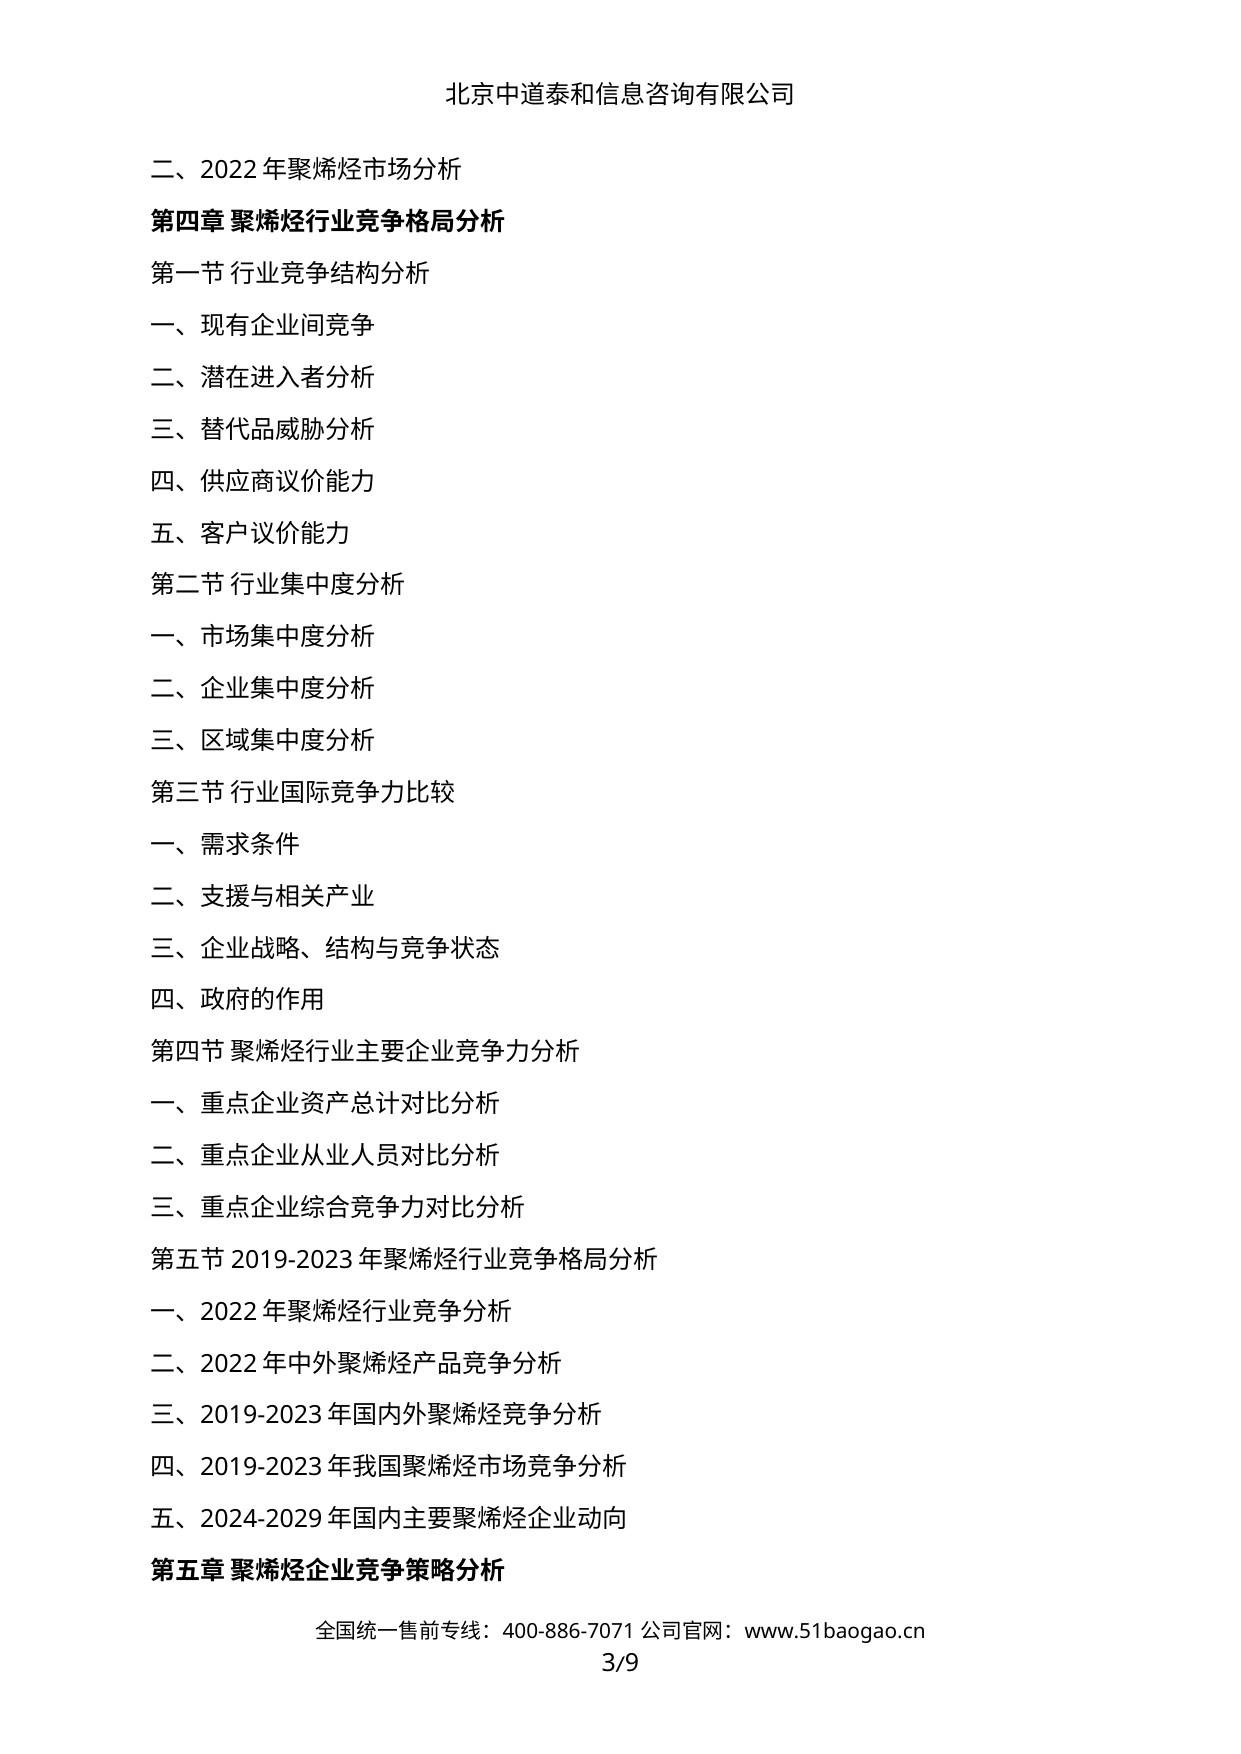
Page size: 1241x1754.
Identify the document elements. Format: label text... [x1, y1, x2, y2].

text 第五章 聚烯烃企业竞争策略分析 [150, 1551, 1090, 1587]
text 第四章 聚烯烃行业竞争格局分析 [150, 202, 1090, 238]
text 第五节 2019-2023年聚烯烃行业竞争格局分析 [150, 1239, 1090, 1276]
text 一、2022年聚烯烃行业竞争分析 [150, 1291, 1090, 1327]
text 五、客户议价能力 [150, 513, 1090, 549]
text 二、支援与相关产业 [150, 876, 1090, 912]
text 一、现有企业间竞争 [150, 306, 1090, 342]
text 一、重点企业资产总计对比分析 [150, 1084, 1090, 1120]
text 三、替代品威胁分析 [150, 409, 1090, 446]
text 一、需求条件 [150, 824, 1090, 861]
text 四、政府的作用 [150, 980, 1090, 1016]
text 五、2024-2029年国内主要聚烯烃企业动向 [150, 1499, 1090, 1535]
text 二、2022年中外聚烯烃产品竞争分析 [150, 1343, 1090, 1379]
text 三、企业战略、结构与竞争状态 [150, 928, 1090, 964]
text 二、2022年聚烯烃市场分析 [150, 150, 1090, 186]
text 第一节 行业竞争结构分析 [150, 254, 1090, 290]
text 三、2019-2023年国内外聚烯烃竞争分析 [150, 1395, 1090, 1431]
text 三、区域集中度分析 [150, 721, 1090, 757]
text 四、2019-2023年我国聚烯烃市场竞争分析 [150, 1447, 1090, 1483]
text 三、重点企业综合竞争力对比分析 [150, 1187, 1090, 1224]
text 二、企业集中度分析 [150, 669, 1090, 705]
text 二、重点企业从业人员对比分析 [150, 1136, 1090, 1172]
text 四、供应商议价能力 [150, 461, 1090, 497]
text 一、市场集中度分析 [150, 617, 1090, 653]
text 第三节 行业国际竞争力比较 [150, 772, 1090, 809]
text 二、潜在进入者分析 [150, 357, 1090, 394]
text 第二节 行业集中度分析 [150, 565, 1090, 601]
text 第四节 聚烯烃行业主要企业竞争力分析 [150, 1032, 1090, 1068]
